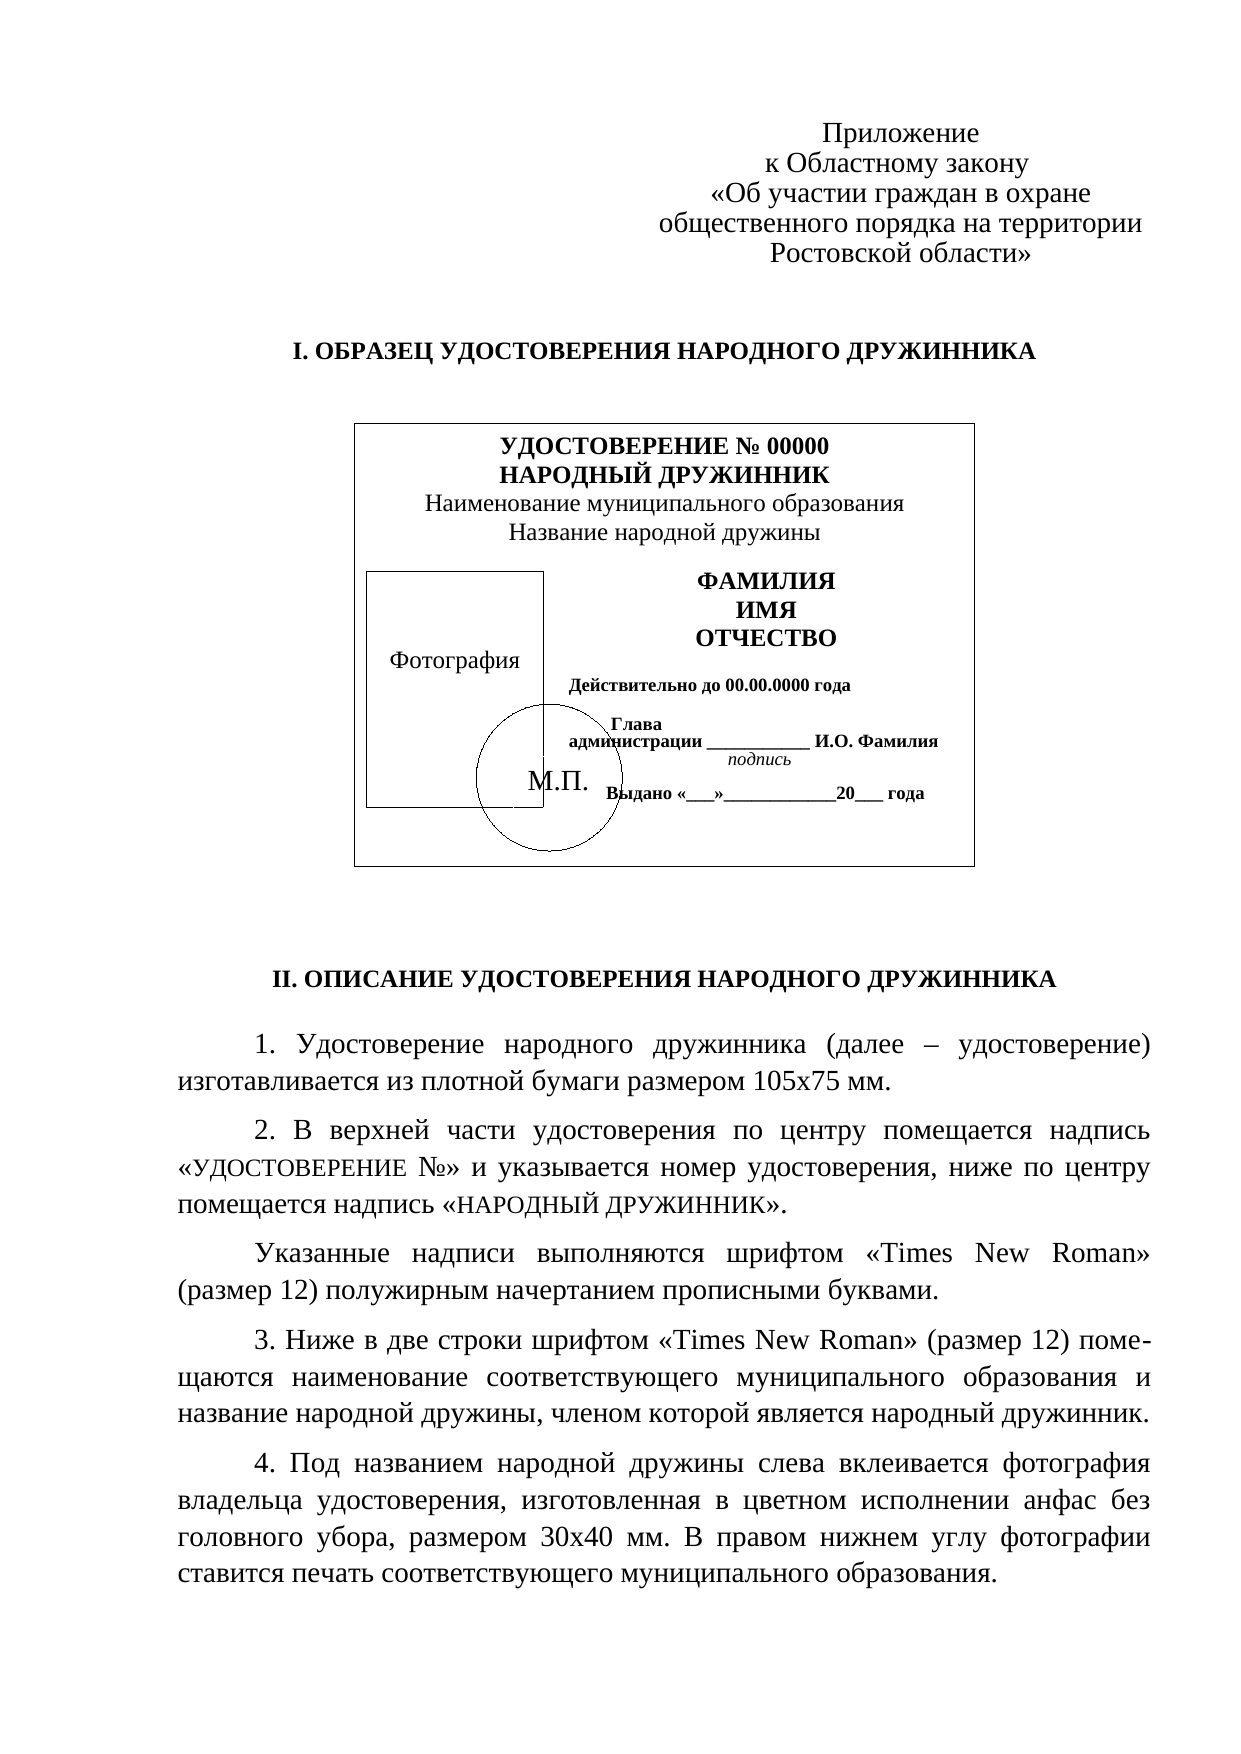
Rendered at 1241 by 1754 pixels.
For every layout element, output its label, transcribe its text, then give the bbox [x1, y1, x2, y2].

text Указанные надписи выполняются шрифтом «Times New Roman» (размер 12) полужирным начертанием прописными буквами. [177, 1236, 1152, 1306]
text I. ОБРАЗЕЦ УДОСТОВЕРЕНИЯ НАРОДНОГО ДРУЖИННИКА [177, 336, 1152, 365]
text II. ОПИСАНИЕ УДОСТОВЕРЕНИЯ НАРОДНОГО ДРУЖИННИКА [177, 964, 1152, 993]
text 4. Под названием народной дружины слева вклеивается фотография владельца удостоверения, изготовленная в цветном исполнении анфас без головного убора, размером 30х40 мм. В правом нижнем углу фотографии ставится печать соответствующего муниципального образования. [177, 1445, 1152, 1589]
text 3. Ниже в две строки шрифтом «Times New Roman» (размер 12) помещаются наименование соответствующего муниципального образования и название народной дружины, членом которой является народный дружинник. [177, 1322, 1152, 1429]
text 2. В верхней части удостоверения по центру помещается надпись «УДОСТОВЕРЕНИЕ №» и указывается номер удостоверения, ниже по центру помещается надпись «НАРОДНЫЙ ДРУЖИННИК». [177, 1112, 1152, 1220]
text 1. Удостоверение народного дружинника (далее – удостоверение) изготавливается из плотной бумаги размером 105х75 мм. [177, 1026, 1152, 1097]
text к Областному закону «Об участии граждан в охране общественного порядка на территории Ростовской области» [650, 148, 1152, 269]
text Приложение [650, 118, 1152, 148]
